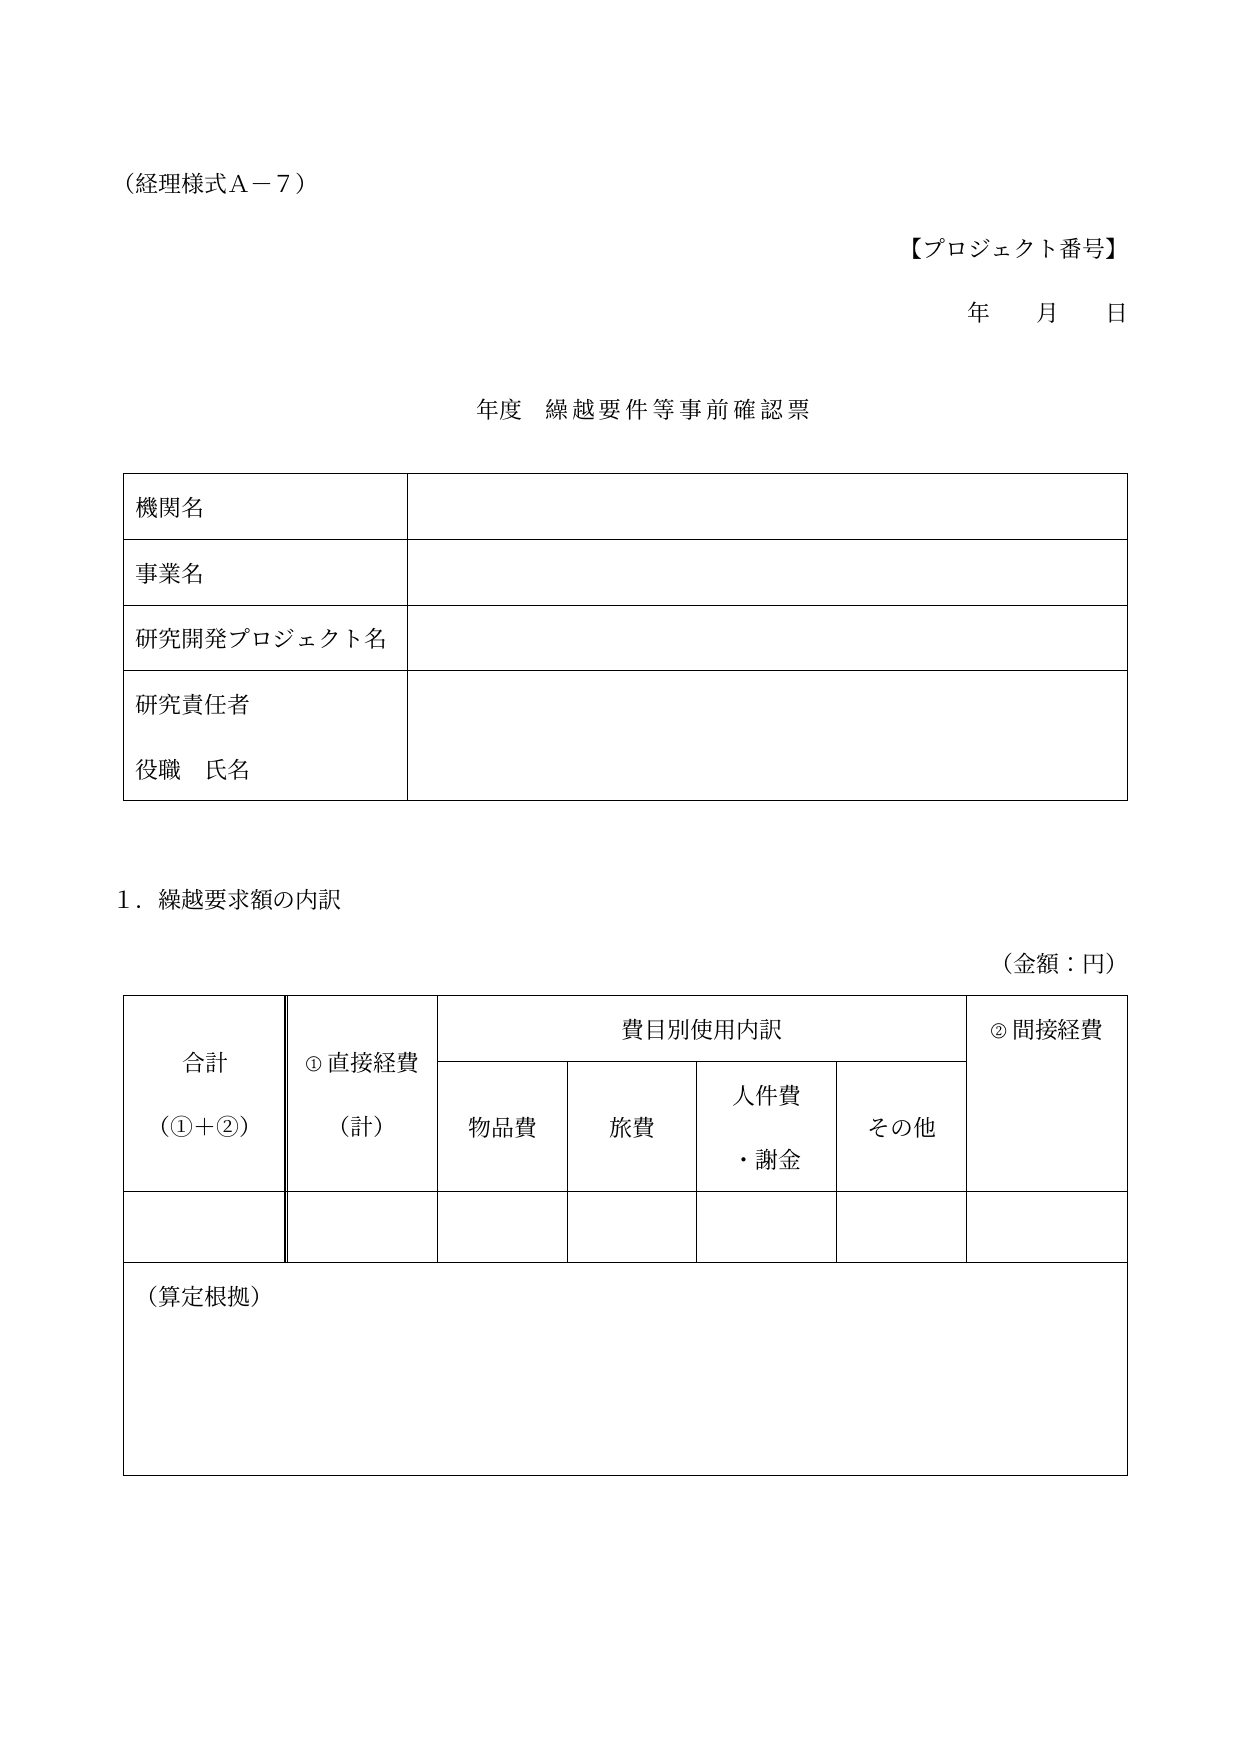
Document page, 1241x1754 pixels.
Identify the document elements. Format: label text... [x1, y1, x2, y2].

table_cell 人件費 ・謝金 [697, 1062, 836, 1191]
table_cell [967, 1192, 1127, 1262]
text 【プロジェクト番号】 [112, 215, 1128, 279]
table_header [408, 474, 1127, 539]
table_cell 研究開発プロジェクト名 [124, 606, 407, 670]
subtitle 年度 繰越要件等事前確認票 [112, 376, 1128, 441]
table_header ②間接経費 [967, 996, 1127, 1191]
text （経理様式Ａ－７） [112, 150, 1128, 215]
table_header ①直接経費 （計） [288, 996, 437, 1191]
table_cell 旅費 [568, 1062, 696, 1191]
table_cell 研究責任者 役職 氏名 [124, 671, 407, 800]
table_cell [837, 1192, 966, 1262]
table_cell 事業名 [124, 540, 407, 604]
table_cell [438, 1192, 567, 1262]
table_cell [288, 1192, 437, 1262]
table_cell （算定根拠） [124, 1263, 1127, 1475]
table_header 合計 （①＋②） [124, 996, 284, 1191]
table_cell [408, 540, 1127, 604]
text １．繰越要求額の内訳 [112, 866, 1036, 931]
table_cell [408, 606, 1127, 670]
table_header 費目別使用内訳 [438, 996, 966, 1061]
text 年 月 日 [112, 279, 1128, 344]
table_cell その他 [837, 1062, 966, 1191]
table_header 機関名 [124, 474, 407, 539]
table_cell [124, 1192, 284, 1262]
table_cell 物品費 [438, 1062, 567, 1191]
text （金額：円） [112, 931, 1128, 995]
table_cell [408, 671, 1127, 800]
table_cell [568, 1192, 696, 1262]
table_cell [697, 1192, 836, 1262]
